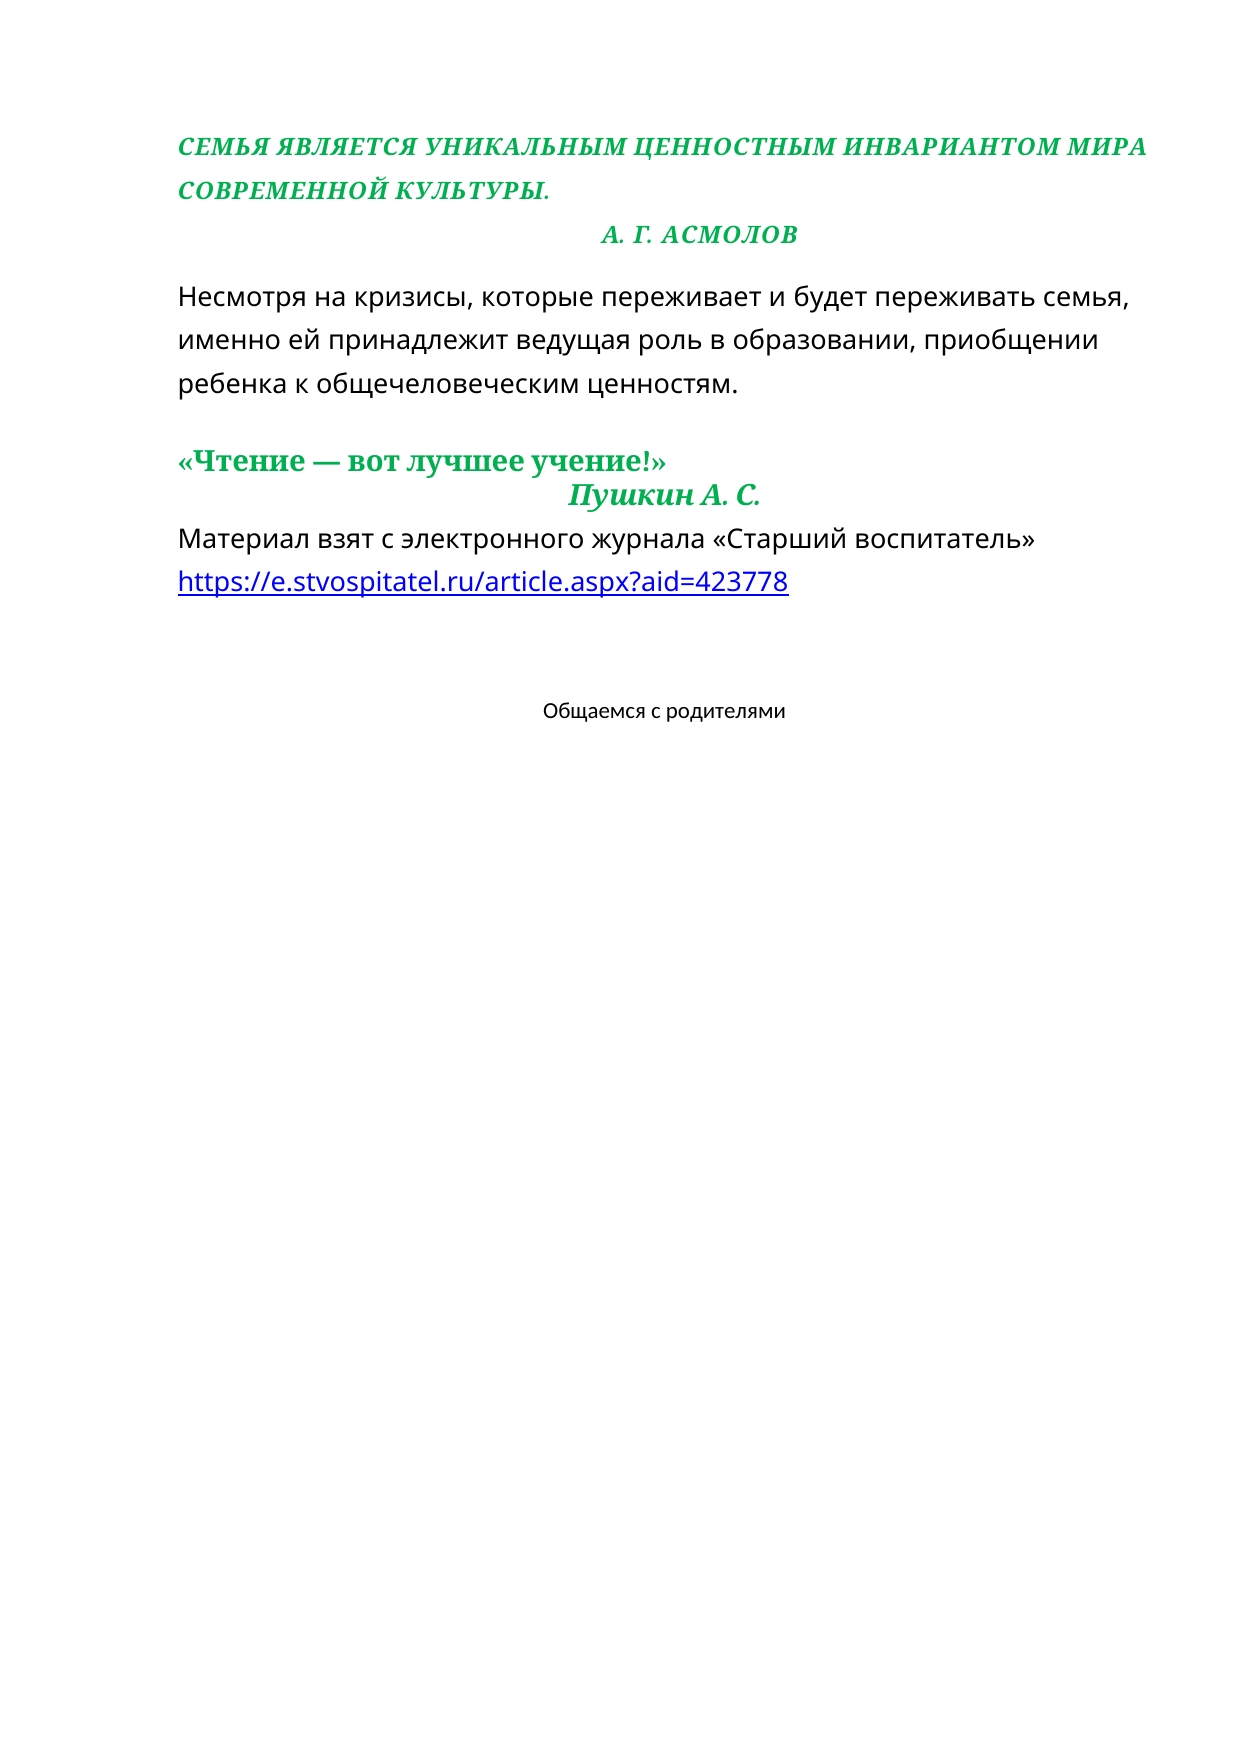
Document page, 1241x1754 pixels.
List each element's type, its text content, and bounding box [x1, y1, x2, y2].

text Материал взят с электронного журнала «Старший воспитатель» https://e.stvospitatel.ru/article.aspx?aid=423778 [177, 512, 1152, 600]
list Пушкин А. С. [177, 479, 1152, 512]
text Несмотря на кризисы, которые переживает и будет переживать семья, именно ей принадлежит ведущая роль в образовании, приобщении ребенка к общечеловеческим ценностям. [177, 270, 1152, 401]
list «Чтение — вот лучшее учение!» [177, 445, 1152, 479]
text Общаемся с родителями [177, 697, 1152, 724]
text СЕМЬЯ ЯВЛЯЕТСЯ УНИКАЛЬНЫМ ЦЕННОСТНЫМ ИНВАРИАНТОМ МИРА СОВРЕМЕННОЙ КУЛЬТУРЫ. А. Г. АСМОЛОВ [177, 118, 1152, 249]
